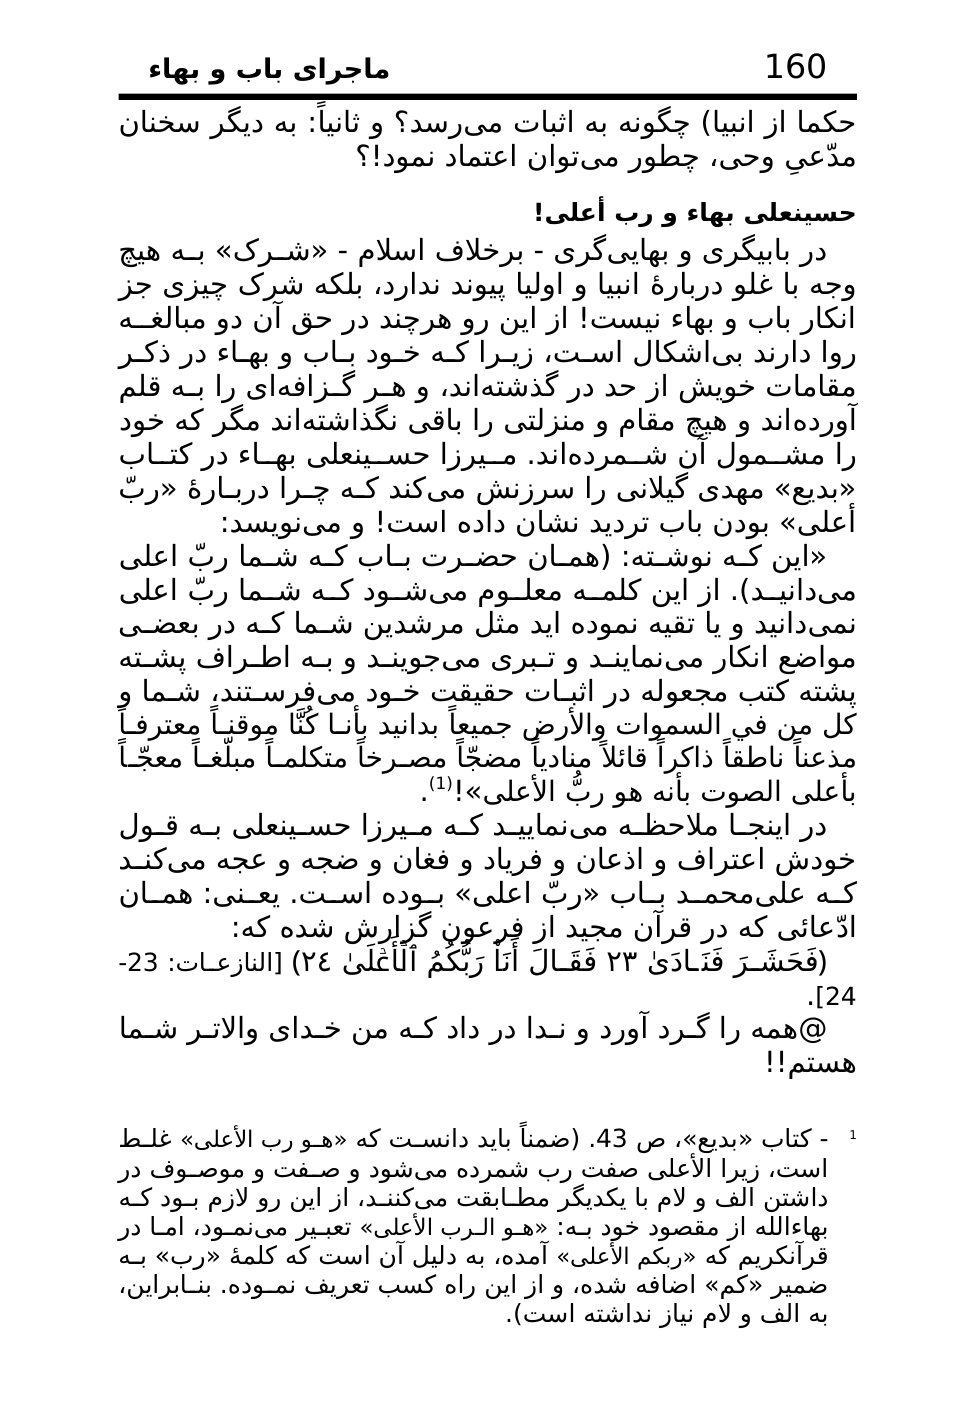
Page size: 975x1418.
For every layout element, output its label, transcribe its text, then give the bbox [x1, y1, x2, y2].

text ﴿فَحَشَرَ فَنَادَىٰ ٢٣ فَقَالَ أَنَا۠ رَبُّكُمُ ٱلۡأَعۡلَىٰ ٢٤﴾ [النازعات: 23-24]. [118, 944, 857, 1012]
text حسینعلی بهاء و رب أعلی! [118, 198, 857, 227]
text «این که نوشته: (همان حضرت باب که شما ربّ اعلی می‌دانید). از این کلمه معلوم می‌شود که شما ربّ اعلی نمی‌دانید و یا تقیه نموده اید مثل مرشدین شما که در بعضی مواضع انکار می‌نمایند و تبری می‌جویند و به اطراف پشته پشته کتب مجعوله در اثبات حقیقت خود می‌فرستند، شما و كل من في السموات والأرض جميعاً بدانيد بأنا كُنَّا موقناً معترفاً مذعناً ناطقاً ذاكراً قائلاً منادياً مضجّاً مصرخاً متكلماً مبلّغاً معجّاً بأعلى الصوت بأنه هو ربُّ الأعلى»!(). [118, 539, 857, 808]
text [118, 105, 857, 173]
text در بابیگری و بهایی‌گری - برخلاف اسلام - «شرک» به هیچ وجه با غلو دربارۀ انبیا و اولیا پیوند ندارد، بلکه شرک چیزی جز انکار باب و بهاء نیست! از این رو هرچند در حق آن دو مبالغه روا دارند بی‌اشکال است، زیرا که خود باب و بهاء در ذکر مقامات خویش از حد در گذشته‌اند، و هر گزافه‌ای را به قلم آورده‌اند و هیچ مقام و منزلتی را باقی نگذاشته‌اند مگر که خود را مشمول آن شمرده‌اند. میرزا حسینعلی بهاء در کتاب «بدیع» مهدی گیلانی را سرزنش می‌کند که چرا دربارۀ «ربّ أعلی» بودن باب تردید نشان داده است! و می‌نویسد: [118, 233, 857, 539]
text @همه را گرد آورد و ندا در داد که من خدای والاتر شما هستم!! [118, 1012, 857, 1080]
text در اینجا ملاحظه می‌نمایید که میرزا حسینعلی به قول خودش اعتراف و اذعان و فریاد و فغان و ضجه و عجه می‌کند که علی‌محمد باب «ربّ اعلی» بوده است. یعنی: همان ادّعائی که در قرآن مجید از فرعون گزارش شده که: [118, 808, 857, 944]
